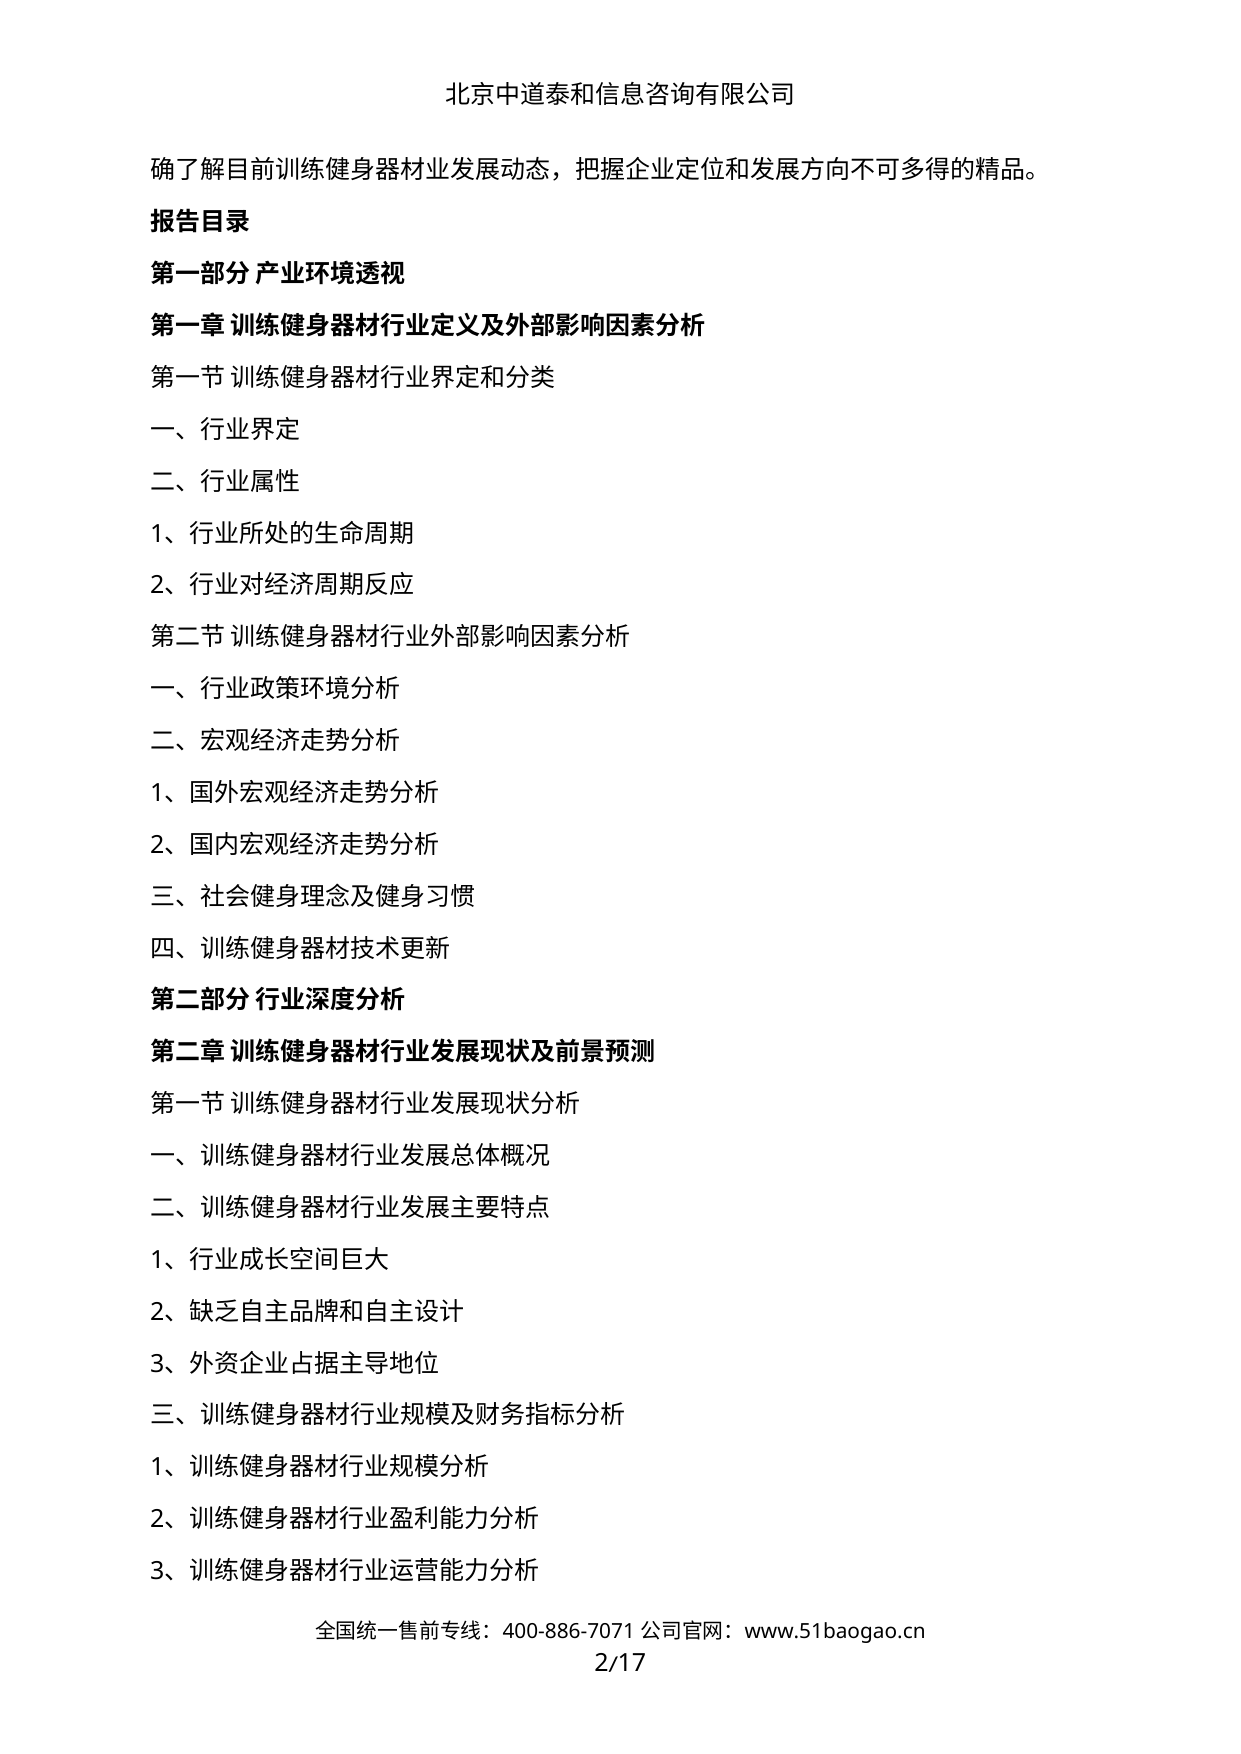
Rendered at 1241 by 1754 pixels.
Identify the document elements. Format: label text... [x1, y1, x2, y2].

text 1、行业所处的生命周期 [150, 513, 1090, 549]
text 一、训练健身器材行业发展总体概况 [150, 1136, 1090, 1172]
text 3、外资企业占据主导地位 [150, 1343, 1090, 1379]
text 二、行业属性 [150, 461, 1090, 497]
text 报告目录 [150, 202, 1090, 238]
text 二、宏观经济走势分析 [150, 721, 1090, 757]
text 三、社会健身理念及健身习惯 [150, 876, 1090, 912]
text 2、缺乏自主品牌和自主设计 [150, 1291, 1090, 1327]
text 第二章 训练健身器材行业发展现状及前景预测 [150, 1032, 1090, 1068]
text 1、国外宏观经济走势分析 [150, 772, 1090, 809]
text 1、训练健身器材行业规模分析 [150, 1447, 1090, 1483]
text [150, 150, 1090, 186]
text 2、行业对经济周期反应 [150, 565, 1090, 601]
text 二、训练健身器材行业发展主要特点 [150, 1187, 1090, 1224]
text 2、国内宏观经济走势分析 [150, 824, 1090, 861]
text 第二部分 行业深度分析 [150, 980, 1090, 1016]
text 第二节 训练健身器材行业外部影响因素分析 [150, 617, 1090, 653]
text 第一部分 产业环境透视 [150, 254, 1090, 290]
text 第一节 训练健身器材行业发展现状分析 [150, 1084, 1090, 1120]
text 一、行业政策环境分析 [150, 669, 1090, 705]
text 1、行业成长空间巨大 [150, 1239, 1090, 1276]
text 2、训练健身器材行业盈利能力分析 [150, 1499, 1090, 1535]
text 3、训练健身器材行业运营能力分析 [150, 1551, 1090, 1587]
text 三、训练健身器材行业规模及财务指标分析 [150, 1395, 1090, 1431]
text 一、行业界定 [150, 409, 1090, 446]
text 第一章 训练健身器材行业定义及外部影响因素分析 [150, 306, 1090, 342]
text 四、训练健身器材技术更新 [150, 928, 1090, 964]
text 第一节 训练健身器材行业界定和分类 [150, 357, 1090, 394]
